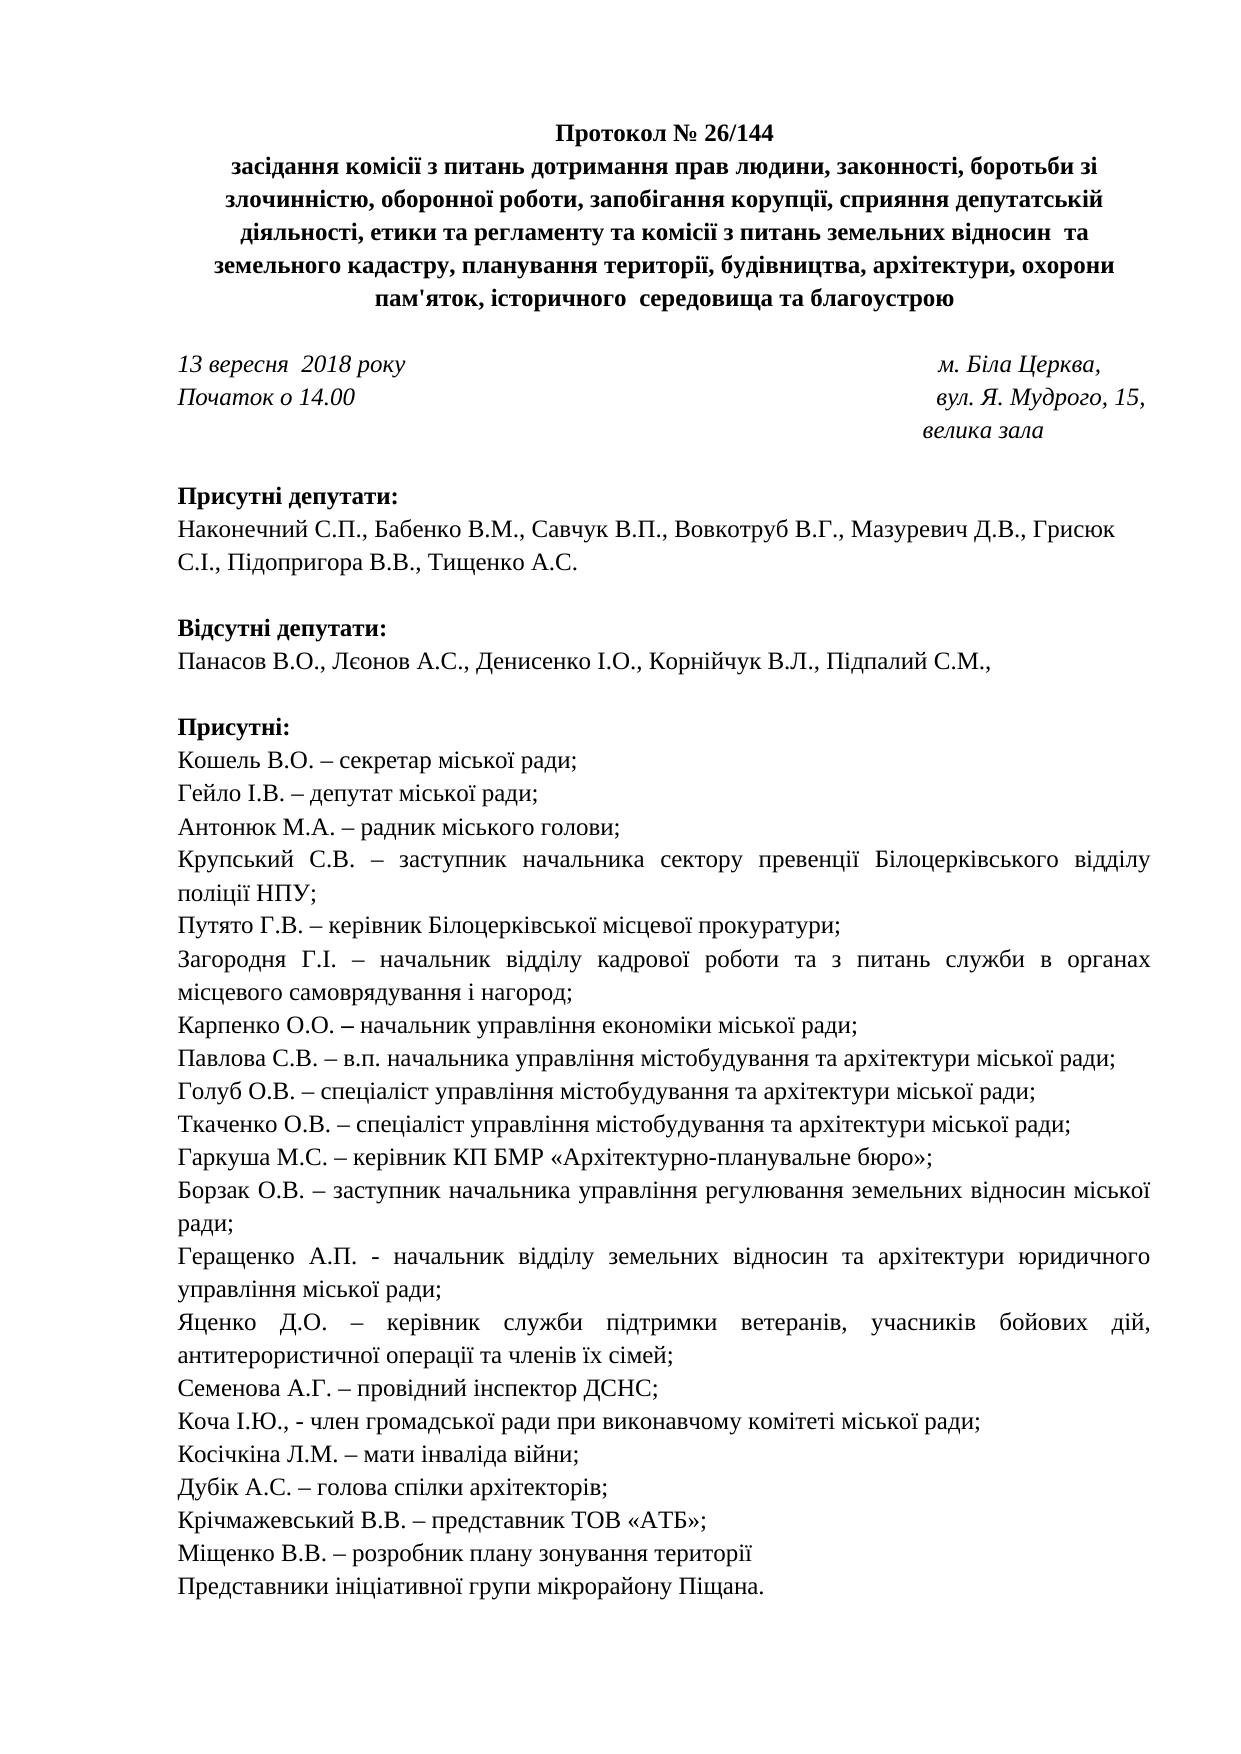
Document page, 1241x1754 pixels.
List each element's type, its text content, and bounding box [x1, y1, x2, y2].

text велика зала [177, 415, 1152, 444]
text засідання комісії з питань дотримання прав людини, законності, боротьби зі злочинністю, оборонної роботи, запобігання корупції, сприяння депутатській діяльності, етики та регламенту та комісії з питань земельних відносин та земельного кадастру, планування території, будівництва, архітектури, охорони пам'яток, історичного середовища та благоустрою [177, 151, 1152, 312]
text Яценко Д.О. – керівник служби підтримки ветеранів, учасників бойових дій, антитерористичної операції та членів їх сімей; [177, 1307, 1152, 1369]
text Коча І.Ю., - член громадської ради при виконавчому комітеті міської ради; [177, 1406, 1152, 1435]
text Присутні депутати: [177, 481, 1152, 510]
subtitle 13 вересня 2018 року м. Біла Церква, [177, 349, 1152, 378]
text Ткаченко О.В. – спеціаліст управління містобудування та архітектури міської ради; [177, 1109, 1152, 1137]
text Наконечний С.П., Бабенко В.М., Савчук В.П., Вовкотруб В.Г., Мазуревич Д.В., Грисюк С.І., Підопригора В.В., Тищенко А.С. [177, 514, 1152, 576]
text Панасов В.О., Лєонов А.С., Денисенко І.О., Корнійчук В.Л., Підпалий С.М., [177, 646, 1152, 675]
text Протокол № 26/144 [177, 118, 1152, 147]
text Крупський С.В. – заступник начальника сектору превенції Білоцерківського відділу поліції НПУ; [177, 844, 1152, 906]
text Карпенко О.О. – начальник управління економіки міської ради; [177, 1010, 1152, 1038]
text Путято Г.В. – керівник Білоцерківської місцевої прокуратури; [177, 911, 1152, 939]
text Антонюк М.А. – радник міського голови; [177, 812, 1152, 840]
text Міщенко В.В. – розробник плану зонування території [177, 1538, 1152, 1567]
text Косічкіна Л.М. – мати інваліда війни; [177, 1439, 1152, 1468]
text Присутні: [177, 712, 1152, 741]
text Представники ініціативної групи мікрорайону Піщана. [177, 1571, 1152, 1600]
text Гейло І.В. – депутат міської ради; [177, 778, 1152, 807]
text Дубік А.С. – голова спілки архітекторів; [177, 1472, 1152, 1501]
text Кошель В.О. – секретар міської ради; [177, 746, 1152, 774]
text Голуб О.В. – спеціаліст управління містобудування та архітектури міської ради; [177, 1076, 1152, 1104]
text Борзак О.В. – заступник начальника управління регулювання земельних відносин міської ради; [177, 1175, 1152, 1237]
text Відсутні депутати: [177, 613, 1152, 642]
text Геращенко А.П. - начальник відділу земельних відносин та архітектури юридичного управління міської ради; [177, 1241, 1152, 1303]
text Павлова С.В. – в.п. начальника управління містобудування та архітектури міської ради; [177, 1043, 1152, 1071]
text Крічмажевський В.В. – представник ТОВ «АТБ»; [177, 1505, 1152, 1534]
subtitle Початок о 14.00 вул. Я. Мудрого, 15, [177, 382, 1152, 411]
text Загородня Г.І. – начальник відділу кадрової роботи та з питань служби в органах місцевого самоврядування і нагород; [177, 944, 1152, 1005]
text Гаркуша М.С. – керівник КП БМР «Архітектурно-планувальне бюро»; [177, 1142, 1152, 1171]
text Семенова А.Г. – провідний інспектор ДСНС; [177, 1373, 1152, 1402]
